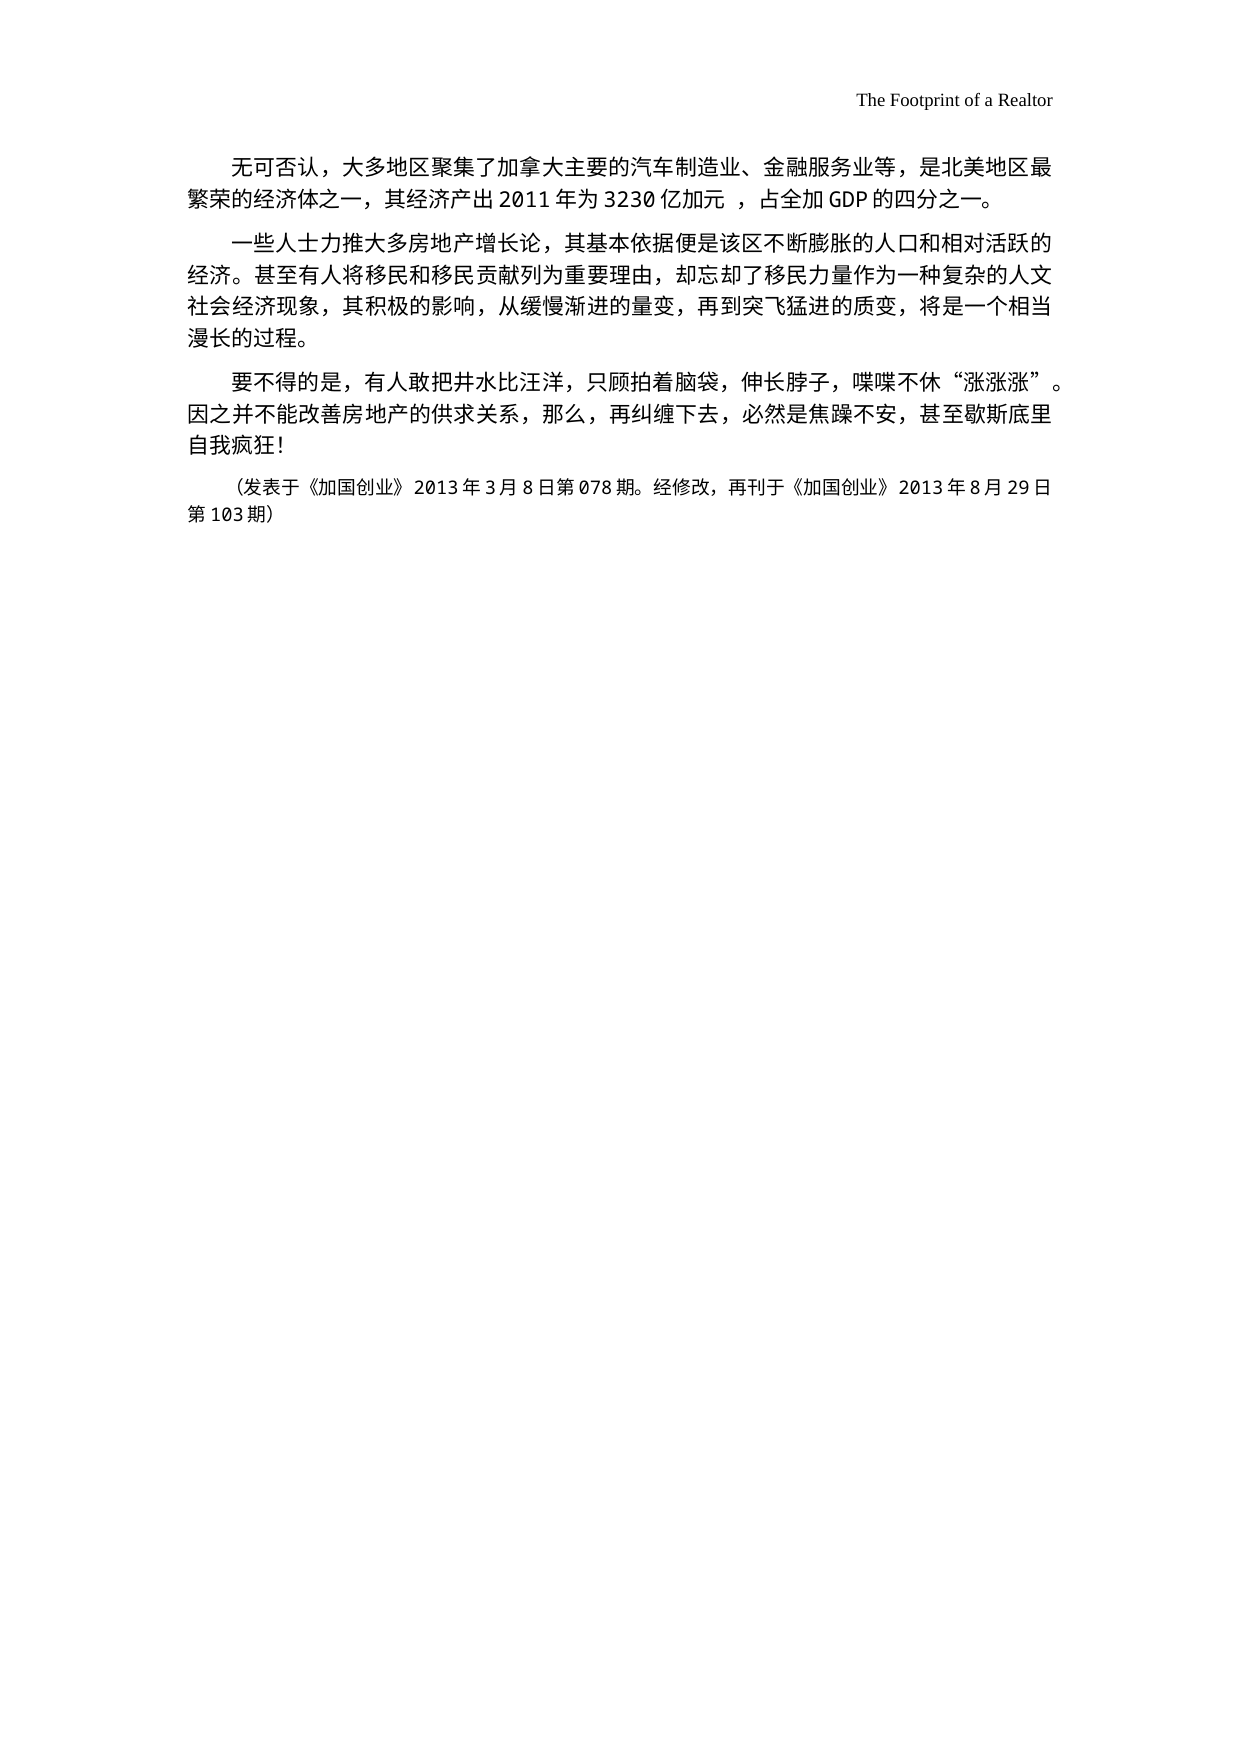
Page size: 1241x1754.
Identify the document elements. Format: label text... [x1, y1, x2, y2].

text （发表于《加国创业》2013年3月8日第078期。经修改，再刊于《加国创业》2013年8月29日第103期） [187, 473, 1053, 527]
text 一些人士力推大多房地产增长论，其基本依据便是该区不断膨胀的人口和相对活跃的经济。甚至有人将移民和移民贡献列为重要理由，却忘却了移民力量作为一种复杂的人文社会经济现象，其积极的影响，从缓慢渐进的量变，再到突飞猛进的质变，将是一个相当漫长的过程。 [187, 226, 1053, 353]
text 要不得的是，有人敢把井水比汪洋，只顾拍着脑袋，伸长脖子，喋喋不休“涨涨涨”。因之并不能改善房地产的供求关系，那么，再纠缠下去，必然是焦躁不安，甚至歇斯底里，自我疯狂！ [187, 365, 1053, 460]
text 无可否认，大多地区聚集了加拿大主要的汽车制造业、金融服务业等，是北美地区最繁荣的经济体之一，其经济产出2011年为3230亿加元 ，占全加GDP的四分之一。 [187, 150, 1053, 213]
